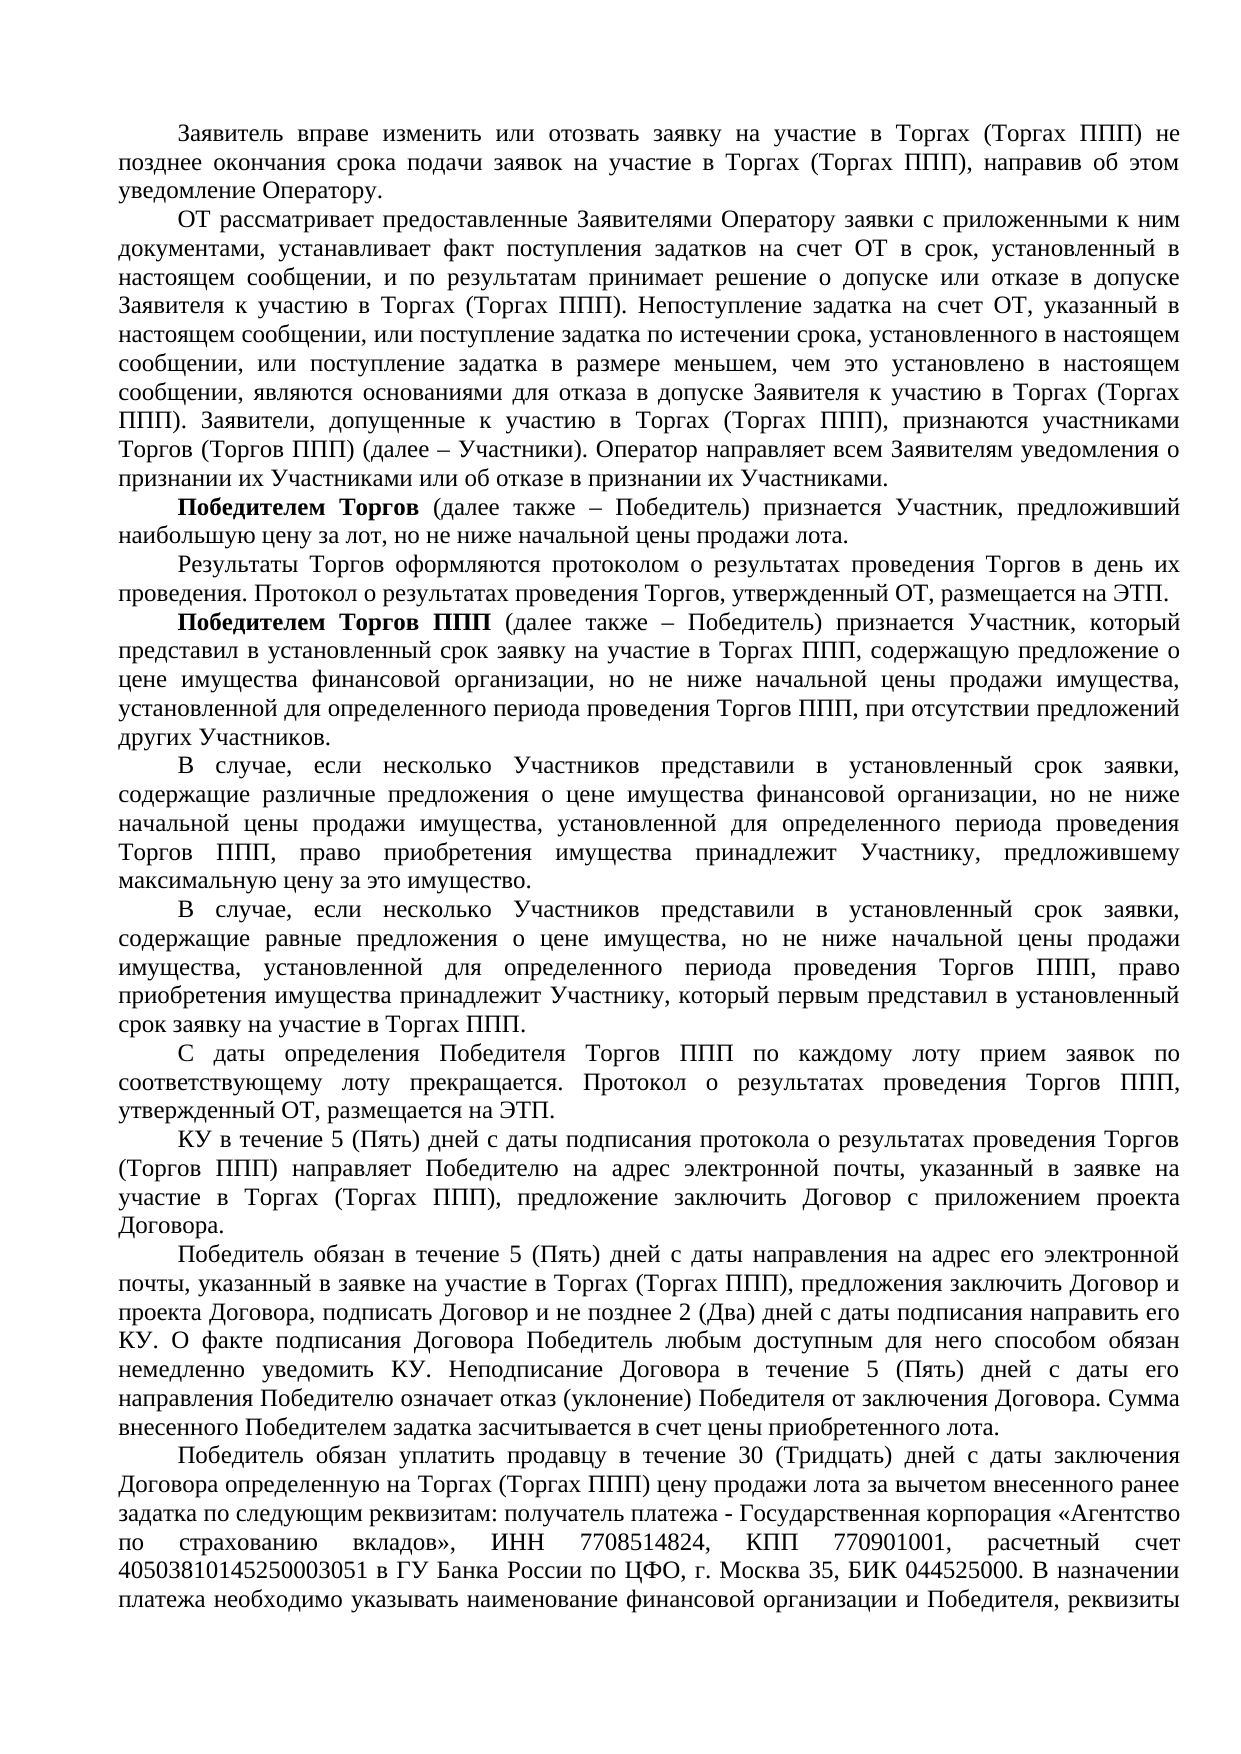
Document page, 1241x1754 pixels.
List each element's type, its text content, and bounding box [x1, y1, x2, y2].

text Результаты Торгов оформляются протоколом о результатах проведения Торгов в день их проведения. Протокол о результатах проведения Торгов, утвержденный ОТ, размещается на ЭТП. [118, 549, 1181, 607]
text В случае, если несколько Участников представили в установленный срок заявки, содержащие различные предложения о цене имущества финансовой организации, но не ниже начальной цены продажи имущества, установленной для определенного периода проведения Торгов ППП, право приобретения имущества принадлежит Участнику, предложившему максимальную цену за это имущество. [118, 751, 1181, 894]
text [118, 1441, 1181, 1613]
text Победитель обязан в течение 5 (Пять) дней с даты направления на адрес его электронной почты, указанный в заявке на участие в Торгах (Торгах ППП), предложения заключить Договор и проекта Договора, подписать Договор и не позднее 2 (Два) дней с даты подписания направить его КУ. О факте подписания Договора Победитель любым доступным для него способом обязан немедленно уведомить КУ. Неподписание Договора в течение 5 (Пять) дней с даты его направления Победителю означает отказ (уклонение) Победителя от заключения Договора. Сумма внесенного Победителем задатка засчитывается в счет цены приобретенного лота. [118, 1239, 1181, 1441]
text КУ в течение 5 (Пять) дней с даты подписания протокола о результатах проведения Торгов (Торгов ППП) направляет Победителю на адрес электронной почты, указанный в заявке на участие в Торгах (Торгах ППП), предложение заключить Договор с приложением проекта Договора. [118, 1124, 1181, 1239]
text С даты определения Победителя Торгов ППП по каждому лоту прием заявок по соответствующему лоту прекращается. Протокол о результатах проведения Торгов ППП, утвержденный ОТ, размещается на ЭТП. [118, 1038, 1181, 1124]
text Заявитель вправе изменить или отозвать заявку на участие в Торгах (Торгах ППП) не позднее окончания срока подачи заявок на участие в Торгах (Торгах ППП), направив об этом уведомление Оператору. [118, 118, 1181, 204]
text Победителем Торгов (далее также – Победитель) признается Участник, предложивший наибольшую цену за лот, но не ниже начальной цены продажи лота. [118, 492, 1181, 549]
text Победителем Торгов ППП (далее также – Победитель) признается Участник, который представил в установленный срок заявку на участие в Торгах ППП, содержащую предложение о цене имущества финансовой организации, но не ниже начальной цены продажи имущества, установленной для определенного периода проведения Торгов ППП, при отсутствии предложений других Участников. [118, 607, 1181, 751]
text ОТ рассматривает предоставленные Заявителями Оператору заявки с приложенными к ним документами, устанавливает факт поступления задатков на счет ОТ в срок, установленный в настоящем сообщении, и по результатам принимает решение о допуске или отказе в допуске Заявителя к участию в Торгах (Торгах ППП). Непоступление задатка на счет ОТ, указанный в настоящем сообщении, или поступление задатка по истечении срока, установленного в настоящем сообщении, или поступление задатка в размере меньшем, чем это установлено в настоящем сообщении, являются основаниями для отказа в допуске Заявителя к участию в Торгах (Торгах ППП). Заявители, допущенные к участию в Торгах (Торгах ППП), признаются участниками Торгов (Торгов ППП) (далее – Участники). Оператор направляет всем Заявителям уведомления о признании их Участниками или об отказе в признании их Участниками. [118, 204, 1181, 492]
text В случае, если несколько Участников представили в установленный срок заявки, содержащие равные предложения о цене имущества, но не ниже начальной цены продажи имущества, установленной для определенного периода проведения Торгов ППП, право приобретения имущества принадлежит Участнику, который первым представил в установленный срок заявку на участие в Торгах ППП. [118, 894, 1181, 1038]
